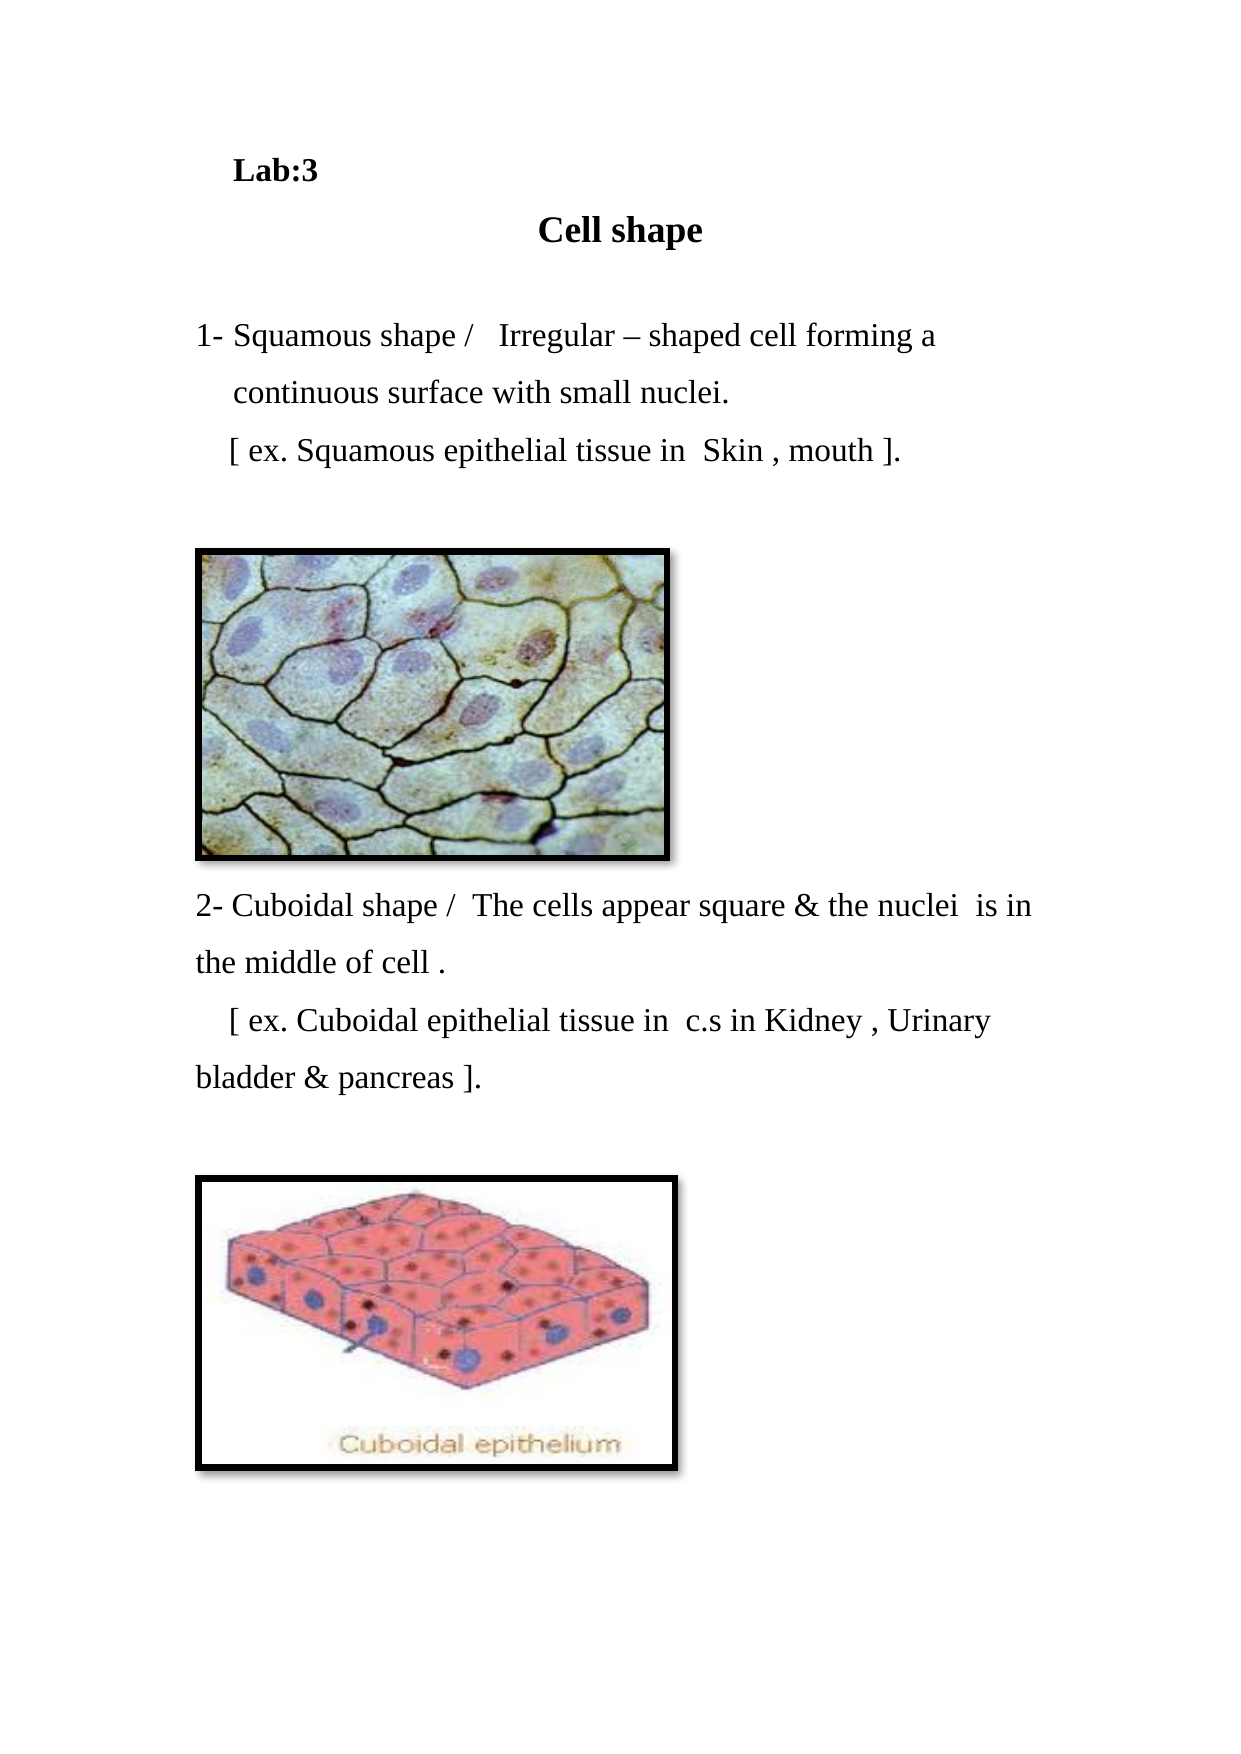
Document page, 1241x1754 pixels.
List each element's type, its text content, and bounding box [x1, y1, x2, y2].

picture [202, 555, 664, 855]
text [ ex. Squamous epithelial tissue in Skin , mouth ]. [195, 430, 1090, 469]
text [ ex. Cuboidal epithelial tissue in c.s in Kidney , Urinary bladder & pancreas ]. [195, 1000, 1090, 1096]
list Squamous shape / Irregular – shaped cell forming a continuous surface with small nuclei. [195, 315, 1090, 411]
text Lab:3 [233, 150, 1090, 188]
text Cell shape [150, 207, 1090, 251]
text 2- Cuboidal shape / The cells appear square & the nuclei is in the middle of cell . [195, 885, 1090, 981]
picture [202, 1182, 672, 1464]
